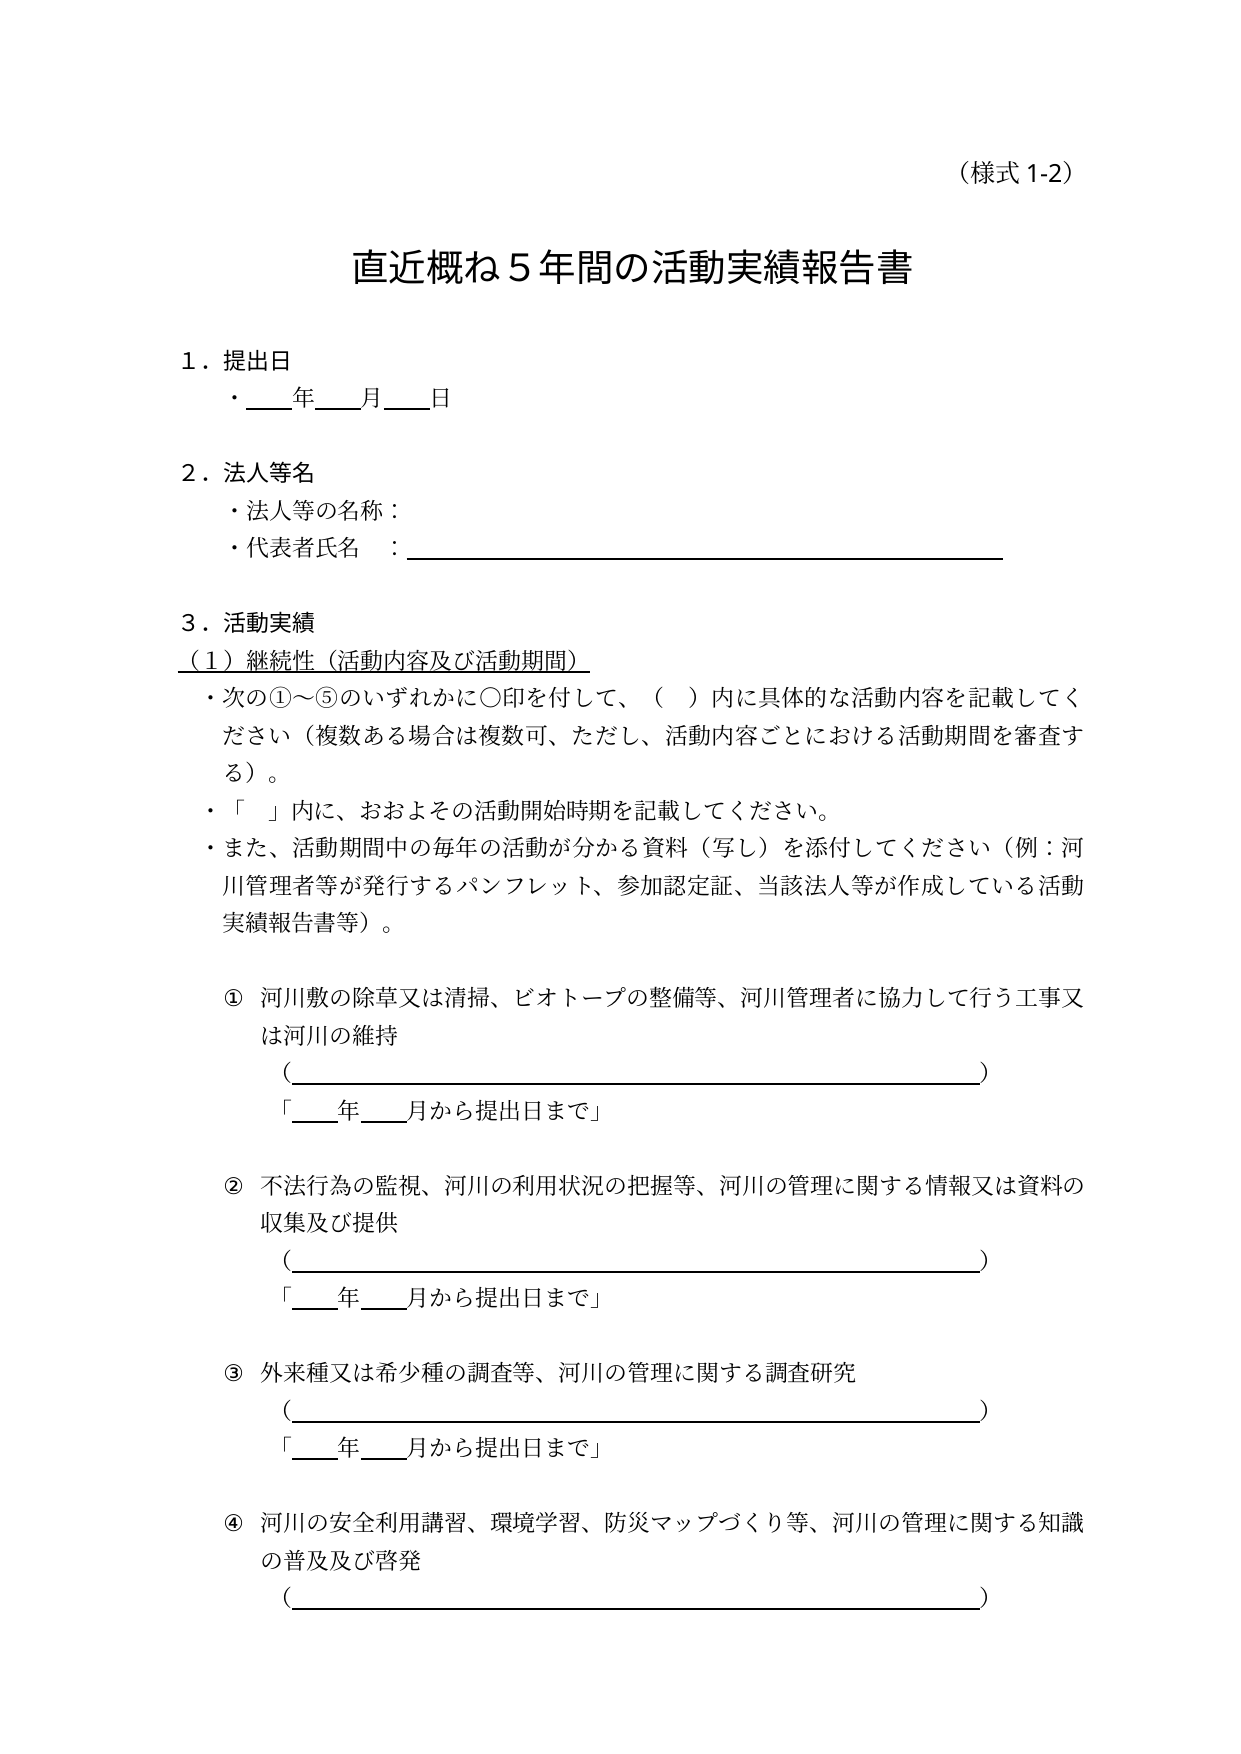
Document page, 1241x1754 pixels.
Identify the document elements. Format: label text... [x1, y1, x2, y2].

text （ ） [177, 1053, 1087, 1091]
text 直近概ね５年間の活動実績報告書 [177, 228, 1087, 303]
text １．提出日 [177, 341, 1087, 378]
text 「 年 月から提出日まで」 [177, 1428, 1087, 1466]
text ・また、活動期間中の毎年の活動が分かる資料（写し）を添付してください（例：河川管理者等が発行するパンフレット、参加認定証、当該法人等が作成している活動実績報告書等）。 [199, 828, 1087, 941]
text （ ） [177, 1391, 1087, 1428]
text ・法人等の名称： [177, 491, 1087, 528]
text ・「 」内に、おおよその活動開始時期を記載してください。 [199, 791, 1087, 828]
text ・ 年 月 日 [177, 378, 1087, 416]
text 「 年 月から提出日まで」 [177, 1278, 1087, 1316]
list 外来種又は希少種の調査等、河川の管理に関する調査研究 [223, 1353, 1087, 1391]
text （ ） [177, 1241, 1087, 1278]
text 「 年 月から提出日まで」 [177, 1091, 1087, 1128]
text （１）継続性（活動内容及び活動期間） [177, 641, 1087, 678]
list 河川敷の除草又は清掃、ビオトープの整備等、河川管理者に協力して行う工事又は河川の維持 [223, 978, 1087, 1053]
text ・次の①～⑤のいずれかに○印を付して、（ ）内に具体的な活動内容を記載してください（複数ある場合は複数可、ただし、活動内容ごとにおける活動期間を審査する）。 [199, 678, 1087, 791]
text ・代表者氏名 ： [177, 528, 1087, 566]
text ３．活動実績 [177, 603, 1087, 641]
text （ ） [177, 1578, 1087, 1616]
list 河川の安全利用講習、環境学習、防災マップづくり等、河川の管理に関する知識の普及及び啓発 [223, 1503, 1087, 1578]
text （様式1-2） [177, 153, 1087, 191]
list 不法行為の監視、河川の利用状況の把握等、河川の管理に関する情報又は資料の収集及び提供 [223, 1166, 1087, 1241]
text ２．法人等名 [177, 453, 1087, 491]
